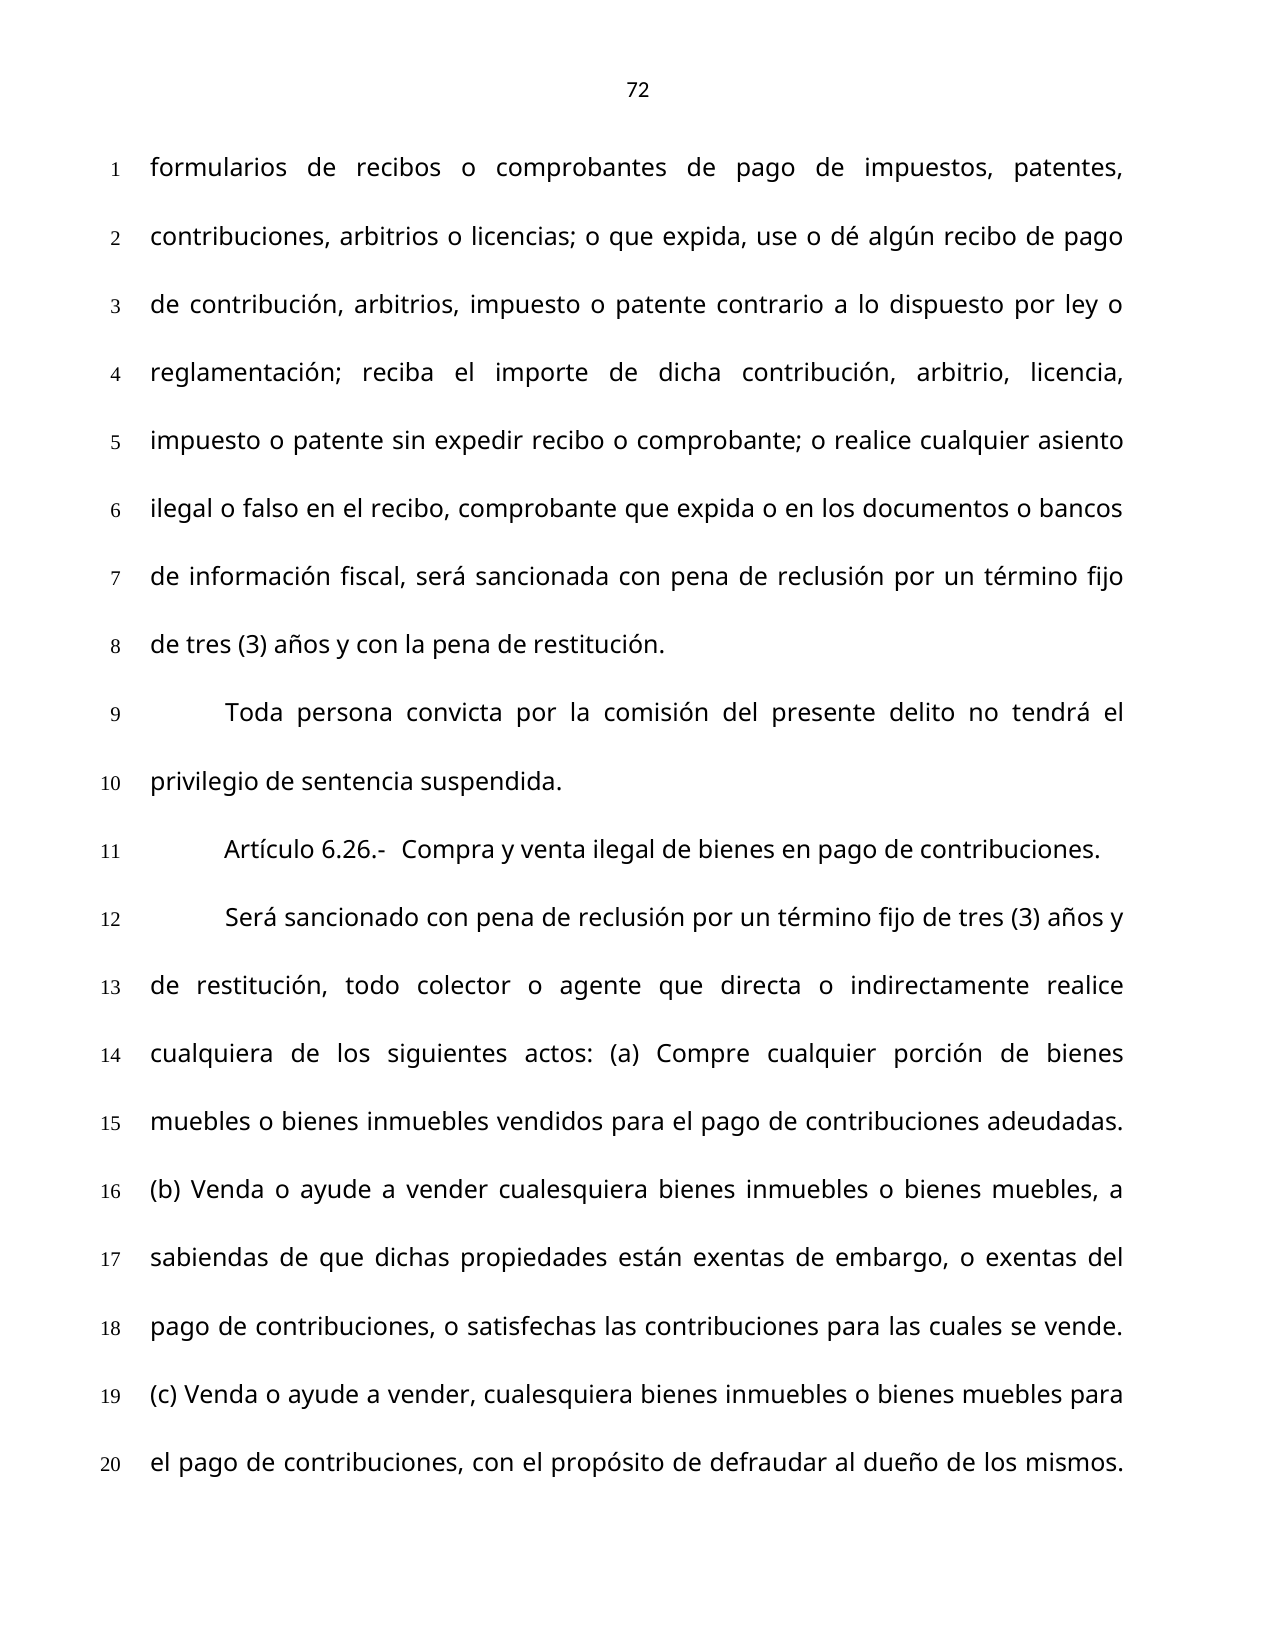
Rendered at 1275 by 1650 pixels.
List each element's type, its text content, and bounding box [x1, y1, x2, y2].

list Compra y venta ilegal de bienes en pago de contribuciones. [150, 831, 1125, 865]
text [150, 150, 1125, 661]
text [150, 899, 1125, 1478]
text Toda persona convicta por la comisión del presente delito no tendrá el privilegio de sentencia suspendida. [150, 695, 1125, 797]
